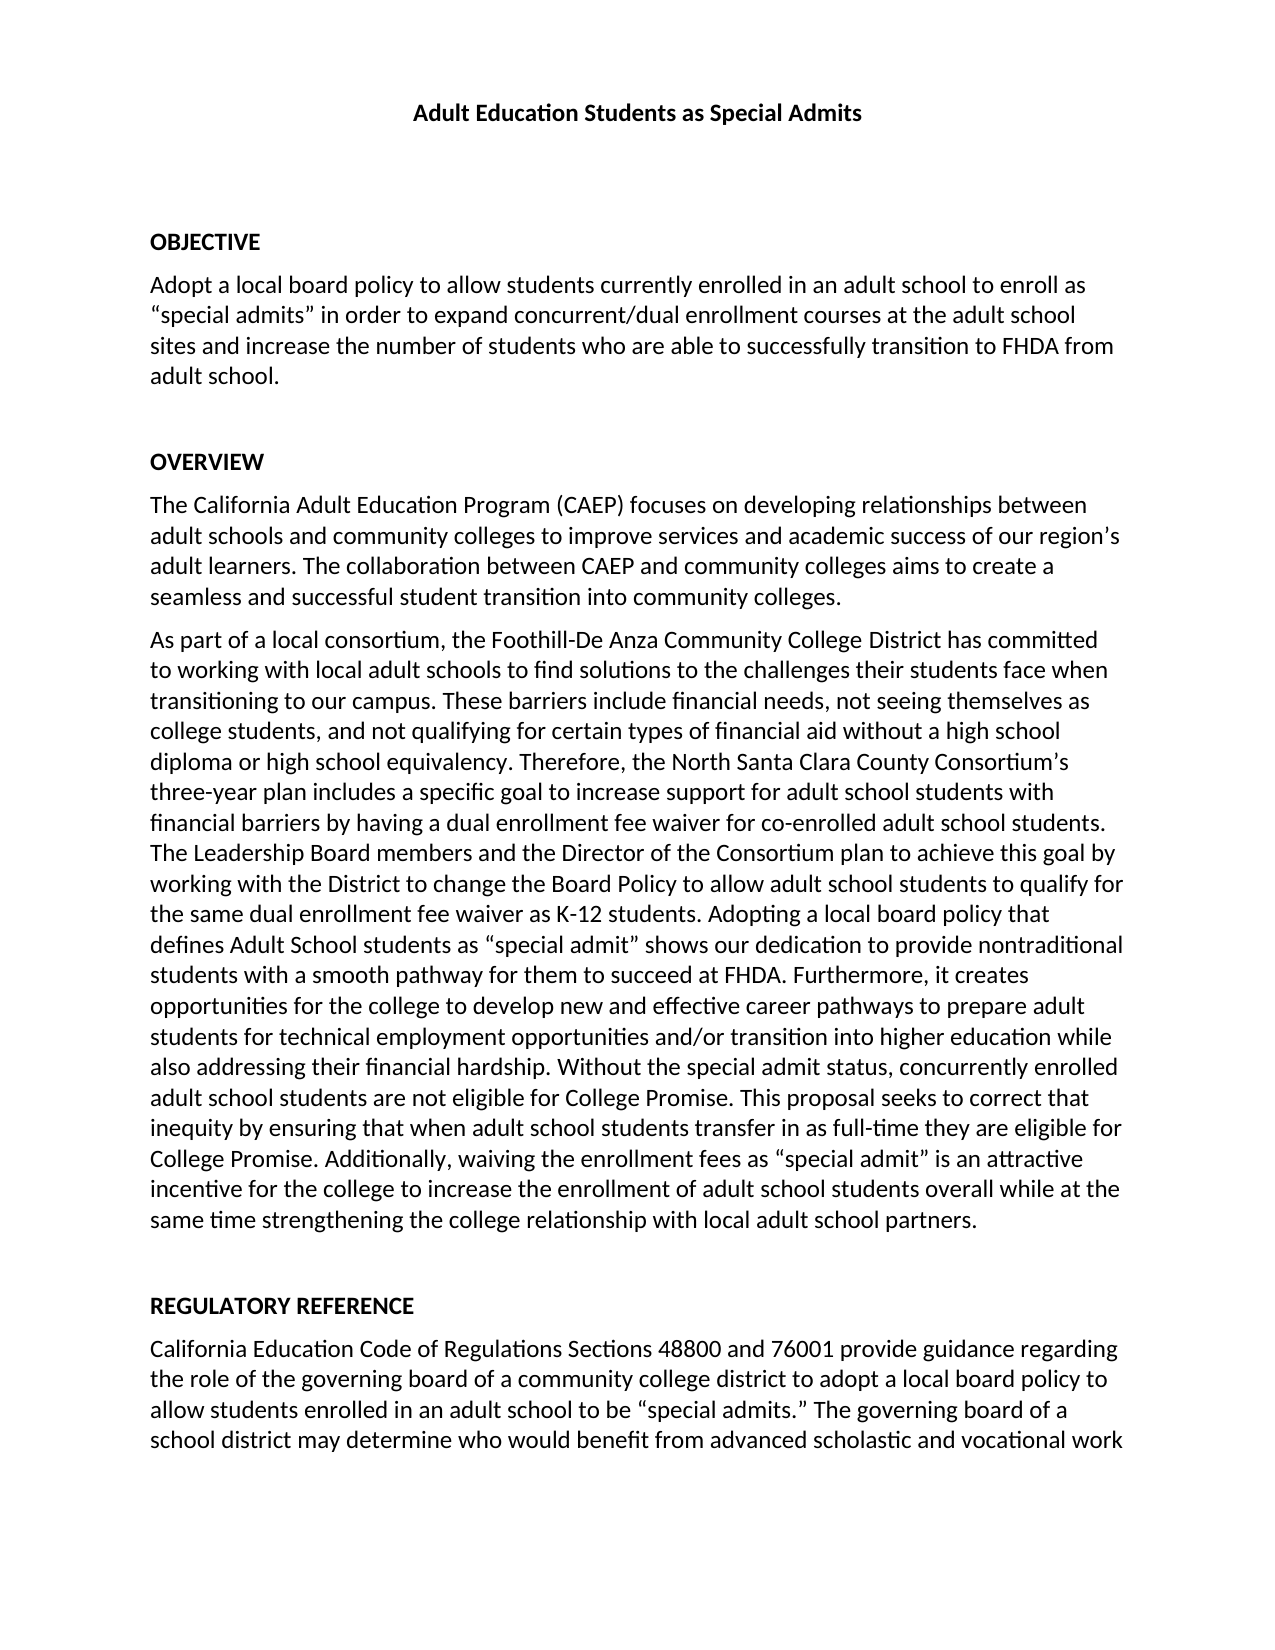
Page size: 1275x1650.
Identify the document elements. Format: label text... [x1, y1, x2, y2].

text OBJECTIVE [150, 226, 1125, 256]
text Adopt a local board policy to allow students currently enrolled in an adult school to enroll as “special admits” in order to expand concurrent/dual enrollment courses at the adult school sites and increase the number of students who are able to successfully transition to FHDA from adult school. [150, 269, 1125, 391]
text Adult Education Students as Special Admits [150, 75, 1125, 127]
text OVERVIEW [150, 446, 1125, 477]
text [150, 1333, 1125, 1455]
text The California Adult Education Program (CAEP) focuses on developing relationships between adult schools and community colleges to improve services and academic success of our region’s adult learners. The collaboration between CAEP and community colleges aims to create a seamless and successful student transition into community colleges. [150, 489, 1125, 611]
text REGULATORY REFERENCE [150, 1290, 1125, 1320]
text As part of a local consortium, the Foothill-De Anza Community College District has committed to working with local adult schools to find solutions to the challenges their students face when transitioning to our campus. These barriers include financial needs, not seeing themselves as college students, and not qualifying for certain types of financial aid without a high school diploma or high school equivalency. Therefore, the North Santa Clara County Consortium’s three-year plan includes a specific goal to increase support for adult school students with financial barriers by having a dual enrollment fee waiver for co-enrolled adult school students. The Leadership Board members and the Director of the Consortium plan to achieve this goal by working with the District to change the Board Policy to allow adult school students to qualify for the same dual enrollment fee waiver as K-12 students. Adopting a local board policy that defines Adult School students as “special admit” shows our dedication to provide nontraditional students with a smooth pathway for them to succeed at FHDA. Furthermore, it creates opportunities for the college to develop new and effective career pathways to prepare adult students for technical employment opportunities and/or transition into higher education while also addressing their financial hardship. Without the special admit status, concurrently enrolled adult school students are not eligible for College Promise. This proposal seeks to correct that inequity by ensuring that when adult school students transfer in as full-time they are eligible for College Promise. Additionally, waiving the enrollment fees as “special admit” is an attractive incentive for the college to increase the enrollment of adult school students overall while at the same time strengthening the college relationship with local adult school partners. [150, 624, 1125, 1234]
